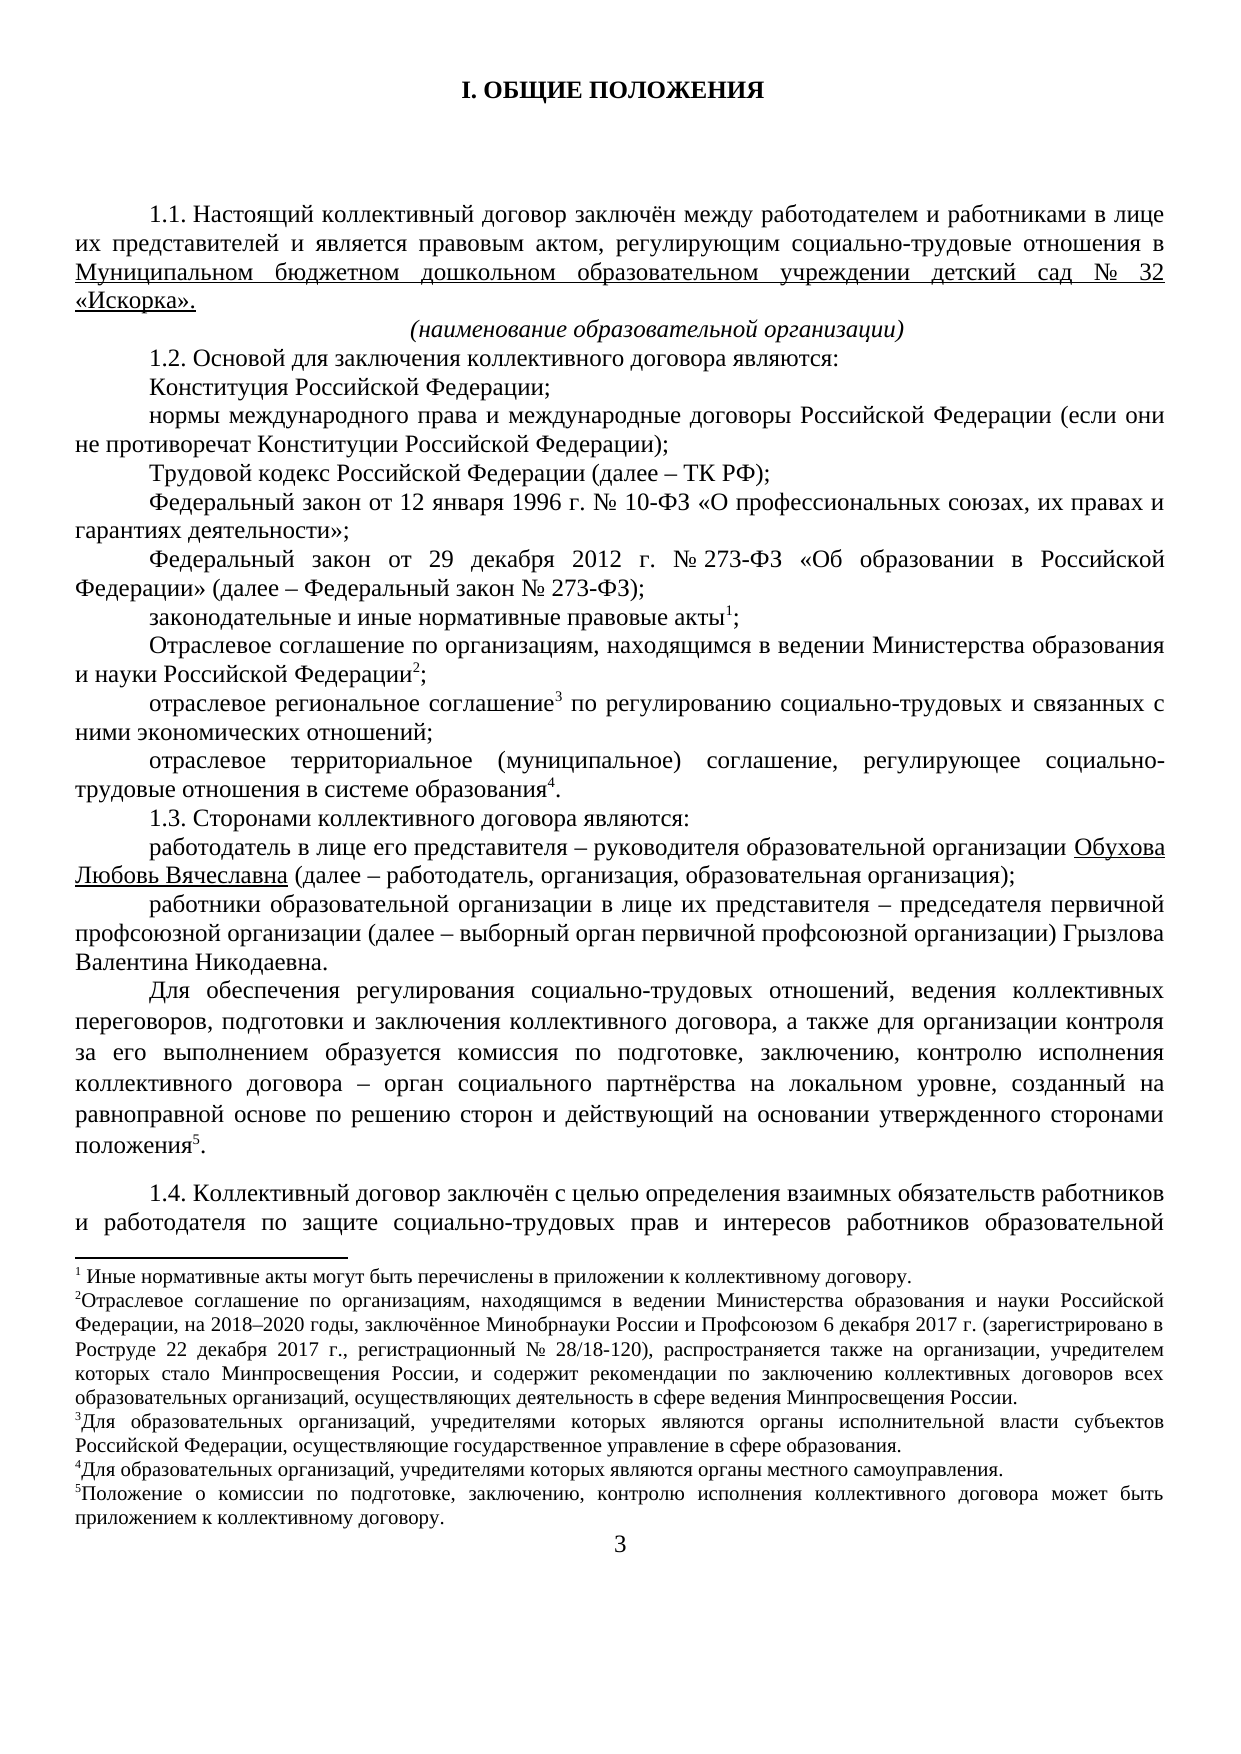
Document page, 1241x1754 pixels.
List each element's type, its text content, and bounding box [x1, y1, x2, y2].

text Федеральный закон от 29 декабря 2012 г. № 273-ФЗ «Об образовании в Российской Федерации» (далее – Федеральный закон № 273-ФЗ); [75, 544, 1165, 602]
text Для обеспечения регулирования социально-трудовых отношений, ведения коллективных переговоров, подготовки и заключения коллективного договора, а также для организации контроля за его выполнением образуется комиссия по подготовке, заключению, контролю исполнения коллективного договора – орган социального партнёрства на локальном уровне, созданный на равноправной основе по решению сторон и действующий на основании утвержденного сторонами положения. [75, 975, 1165, 1159]
text 1.2. Основой для заключения коллективного договора являются: [75, 343, 1165, 372]
text Трудовой кодекс Российской Федерации (далее – ТК РФ); [75, 458, 1165, 487]
text отраслевое региональное соглашение по регулированию социально-трудовых и связанных с ними экономических отношений; [75, 688, 1165, 745]
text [75, 1178, 1165, 1236]
text Конституция Российской Федерации; [75, 372, 1165, 400]
text работодатель в лице его представителя – руководителя образовательной организации Обухова Любовь Вячеславна (далее – работодатель, организация, образовательная организация); [75, 832, 1165, 889]
text Федеральный закон от 12 января 1996 г. № 10-ФЗ «О профессиональных союзах, их правах и гарантиях деятельности»; [75, 487, 1165, 544]
text нормы международного права и международные договоры Российской Федерации (если они не противоречат Конституции Российской Федерации); [75, 400, 1165, 458]
text 1.1. Настоящий коллективный договор заключён между работодателем и работниками в лице их представителей и является правовым актом, регулирующим социально-трудовые отношения в Муниципальном бюджетном дошкольном образовательном учреждении детский сад № 32 «Искорка». [75, 283, 1165, 314]
text работники образовательной организации в лице их представителя – председателя первичной профсоюзной организации (далее – выборный орган первичной профсоюзной организации) Грызлова Валентина Никодаевна. [75, 889, 1165, 975]
text законодательные и иные нормативные правовые акты; [75, 602, 1165, 630]
text I. ОБЩИЕ ПОЛОЖЕНИЯ [60, 75, 1165, 104]
text отраслевое территориальное (муниципальное) соглашение, регулирующее социально-трудовые отношения в системе образования. [75, 745, 1165, 803]
text 1.3. Сторонами коллективного договора являются: [75, 803, 1165, 832]
text Отраслевое соглашение по организациям, находящимся в ведении Министерства образования и науки Российской Федерации; [75, 630, 1165, 688]
text 1.1. Настоящий коллективный договор заключён между работодателем и работниками в лице их представителей и является правовым актом, регулирующим социально-трудовые отношения в Муниципальном бюджетном дошкольном образовательном учреждении детский сад № 32 «Искорка». [75, 199, 1165, 282]
text (наименование образовательной организации) [75, 314, 1165, 343]
